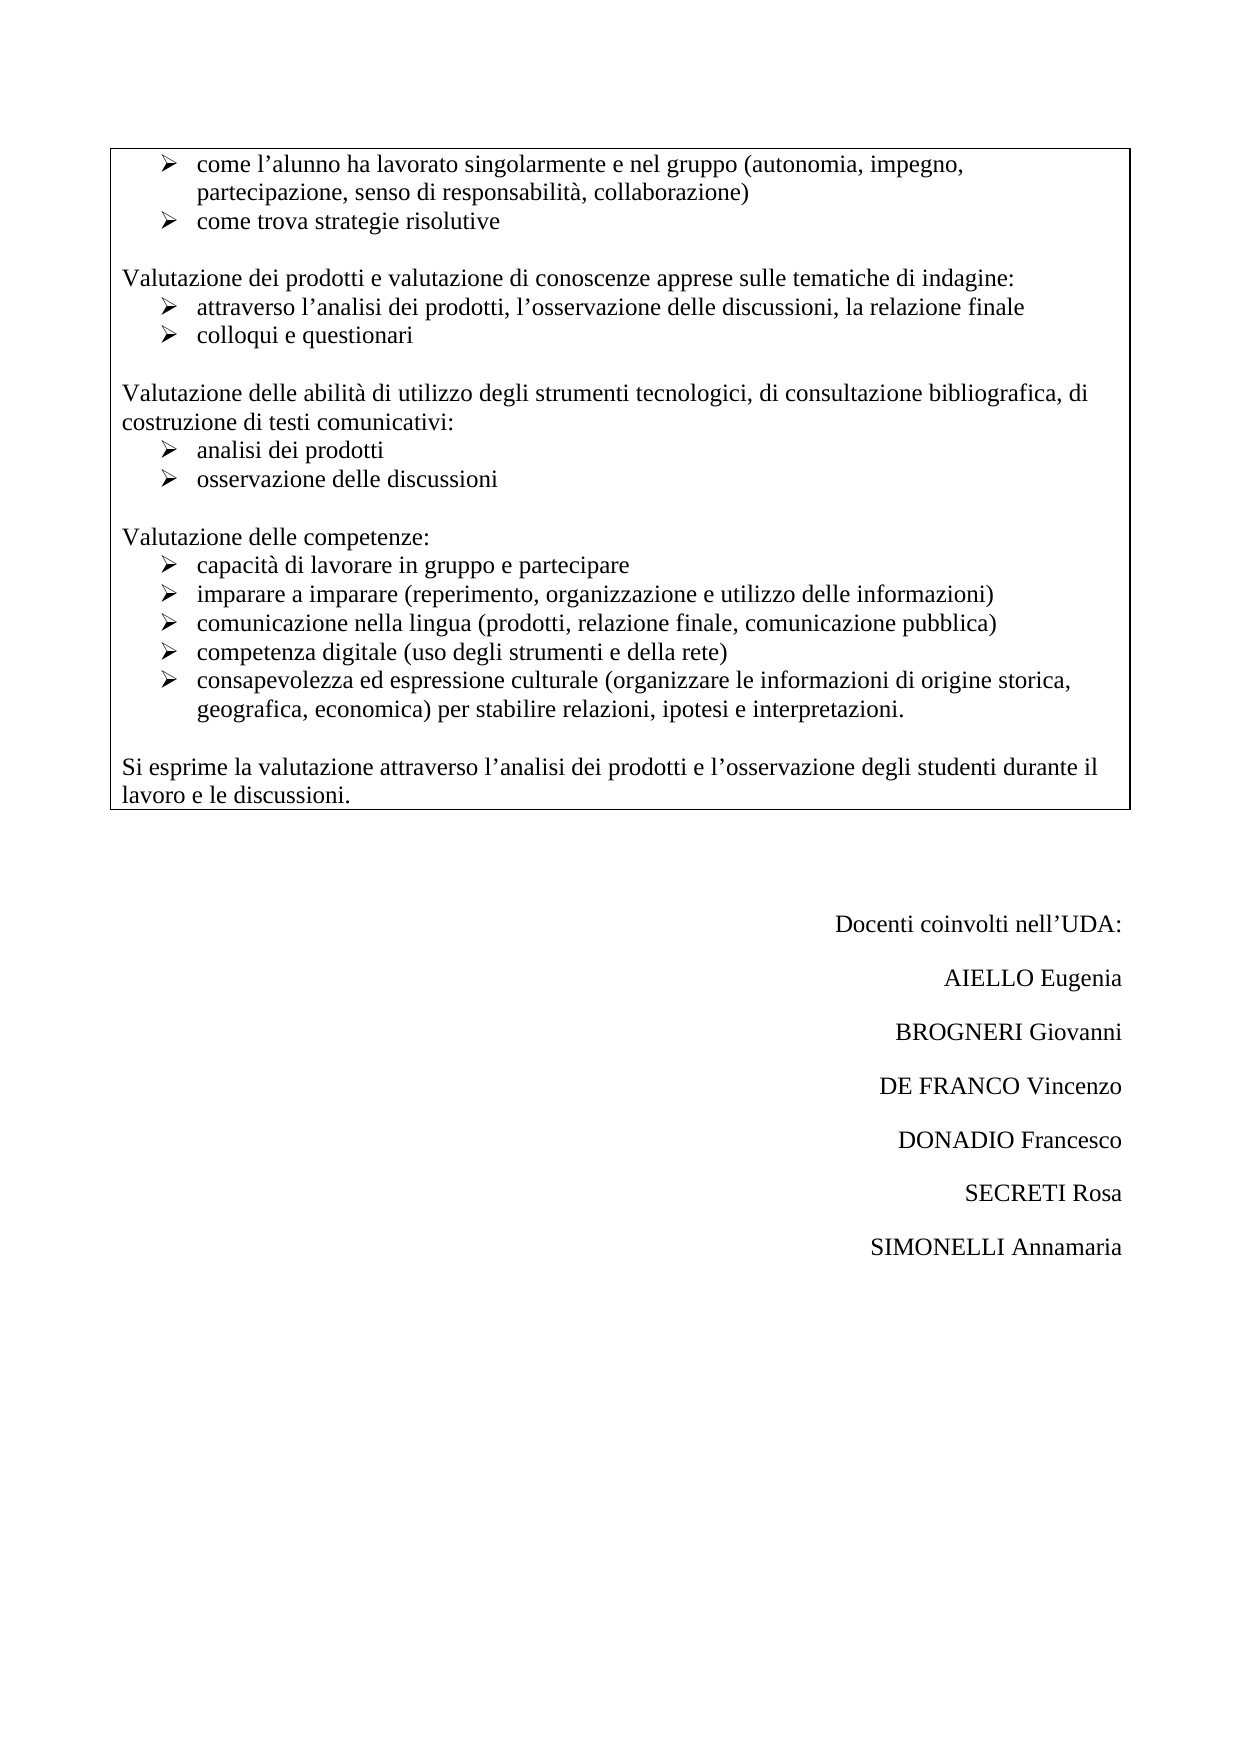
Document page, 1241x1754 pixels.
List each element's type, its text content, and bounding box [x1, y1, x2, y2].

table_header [111, 149, 1129, 809]
list Docenti coinvolti nell’UDA: [268, 909, 1122, 938]
text DE FRANCO Vincenzo [118, 1071, 1122, 1099]
text SECRETI Rosa [118, 1178, 1122, 1207]
text DONADIO Francesco [118, 1125, 1122, 1153]
text BROGNERI Giovanni [118, 1017, 1122, 1046]
text SIMONELLI Annamaria [118, 1232, 1122, 1261]
text AIELLO Eugenia [118, 963, 1122, 992]
